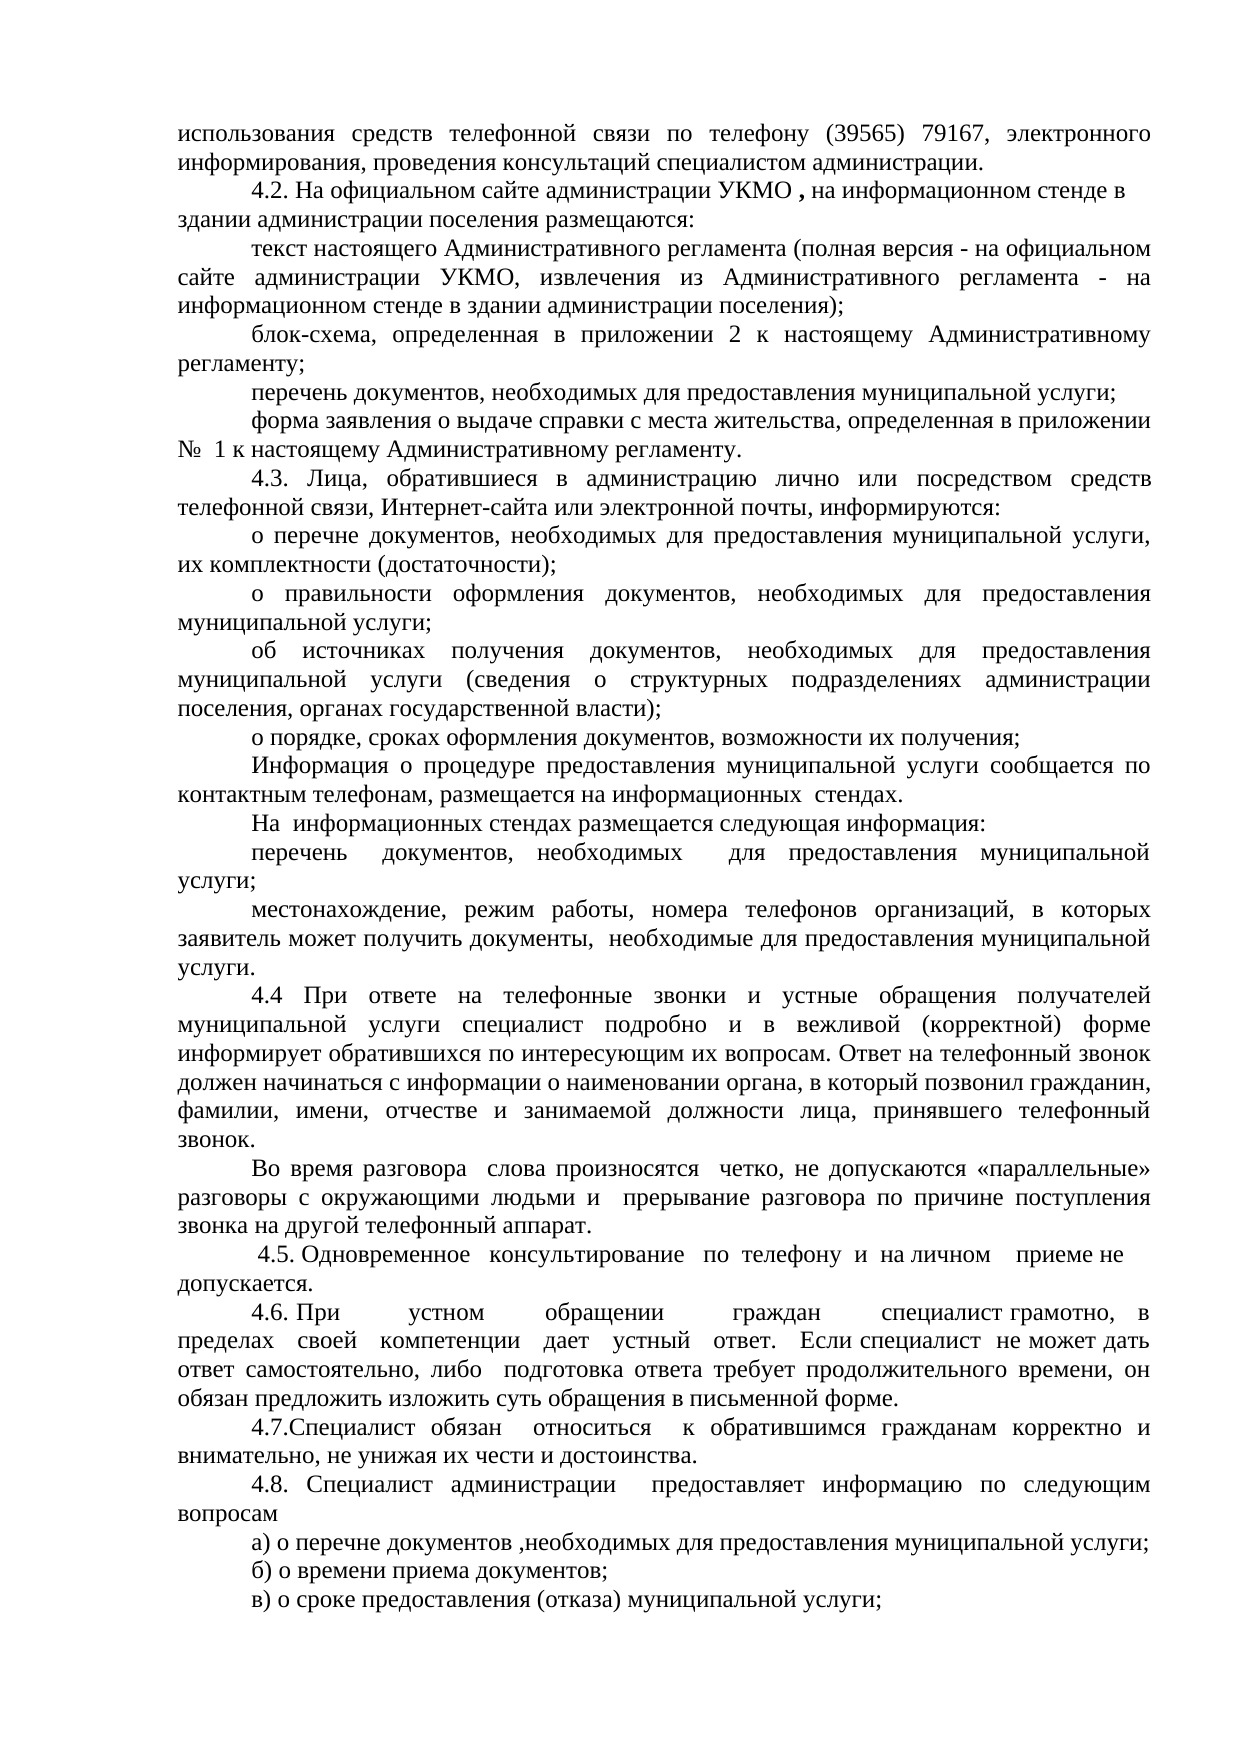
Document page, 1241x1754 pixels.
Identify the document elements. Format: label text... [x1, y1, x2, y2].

text 4.4 При ответе на телефонные звонки и устные обращения получателей муниципальной услуги специалист подробно и в вежливой (корректной) форме информирует обратившихся по интересующим их вопросам. Ответ на телефонный звонок должен начинаться с информации о наименовании органа, в который позвонил гражданин, фамилии, имени, отчестве и занимаемой должности лица, принявшего телефонный звонок. [177, 981, 1152, 1153]
text перечень документов, необходимых для предоставления муниципальной услуги; [177, 837, 1152, 894]
text текст настоящего Административного регламента (полная версия - на официальном сайте администрации УКМО, извлечения из Административного регламента - на информационном стенде в здании администрации поселения); [177, 233, 1152, 319]
text Во время разговора слова произносятся четко, не допускаются «параллельные» разговоры с окружающими людьми и прерывание разговора по причине поступления звонка на другой телефонный аппарат. [177, 1153, 1152, 1239]
text 4.7.Специалист обязан относиться к обратившимся гражданам корректно и внимательно, не унижая их чести и достоинства. [177, 1412, 1152, 1469]
text 4.2. На официальном сайте администрации УКМО , на информационном стенде в здании администрации поселения размещаются: [177, 176, 1152, 233]
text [177, 118, 1152, 176]
text перечень документов, необходимых для предоставления муниципальной услуги; [177, 377, 1152, 406]
text 4.6. При устном обращении граждан специалист грамотно, в пределах своей компетенции дает устный ответ. Если специалист не может дать ответ самостоятельно, либо подготовка ответа требует продолжительного времени, он обязан предложить изложить суть обращения в письменной форме. [177, 1297, 1152, 1412]
text 4.3. Лица, обратившиеся в администрацию лично или посредством средств телефонной связи, Интернет-сайта или электронной почты, информируются: [177, 463, 1152, 521]
text местонахождение, режим работы, номера телефонов организаций, в которых заявитель может получить документы, необходимые для предоставления муниципальной услуги. [177, 894, 1152, 981]
text о порядке, сроках оформления документов, возможности их получения; [177, 722, 1152, 751]
text блок-схема, определенная в приложении 2 к настоящему Административному регламенту; [177, 319, 1152, 377]
text форма заявления о выдаче справки с места жительства, определенная в приложении № 1 к настоящему Административному регламенту. [177, 406, 1152, 463]
text а) о перечне документов ,необходимых для предоставления муниципальной услуги; [177, 1527, 1152, 1556]
text 4.8. Специалист администрации предоставляет информацию по следующим вопросам [177, 1469, 1152, 1527]
text о правильности оформления документов, необходимых для предоставления муниципальной услуги; [177, 578, 1152, 636]
text о перечне документов, необходимых для предоставления муниципальной услуги, их комплектности (достаточности); [177, 521, 1152, 578]
text Информация о процедуре предоставления муниципальной услуги сообщается по контактным телефонам, размещается на информационных стендах. [177, 751, 1152, 808]
text б) о времени приема документов; [177, 1556, 1152, 1584]
text в) о сроке предоставления (отказа) муниципальной услуги; [177, 1584, 1152, 1613]
text об источниках получения документов, необходимых для предоставления муниципальной услуги (сведения о структурных подразделениях администрации поселения, органах государственной власти); [177, 636, 1152, 722]
text На информационных стендах размещается следующая информация: [177, 808, 1152, 837]
text 4.5. Одновременное консультирование по телефону и на личном приеме не допускается. [177, 1239, 1152, 1297]
